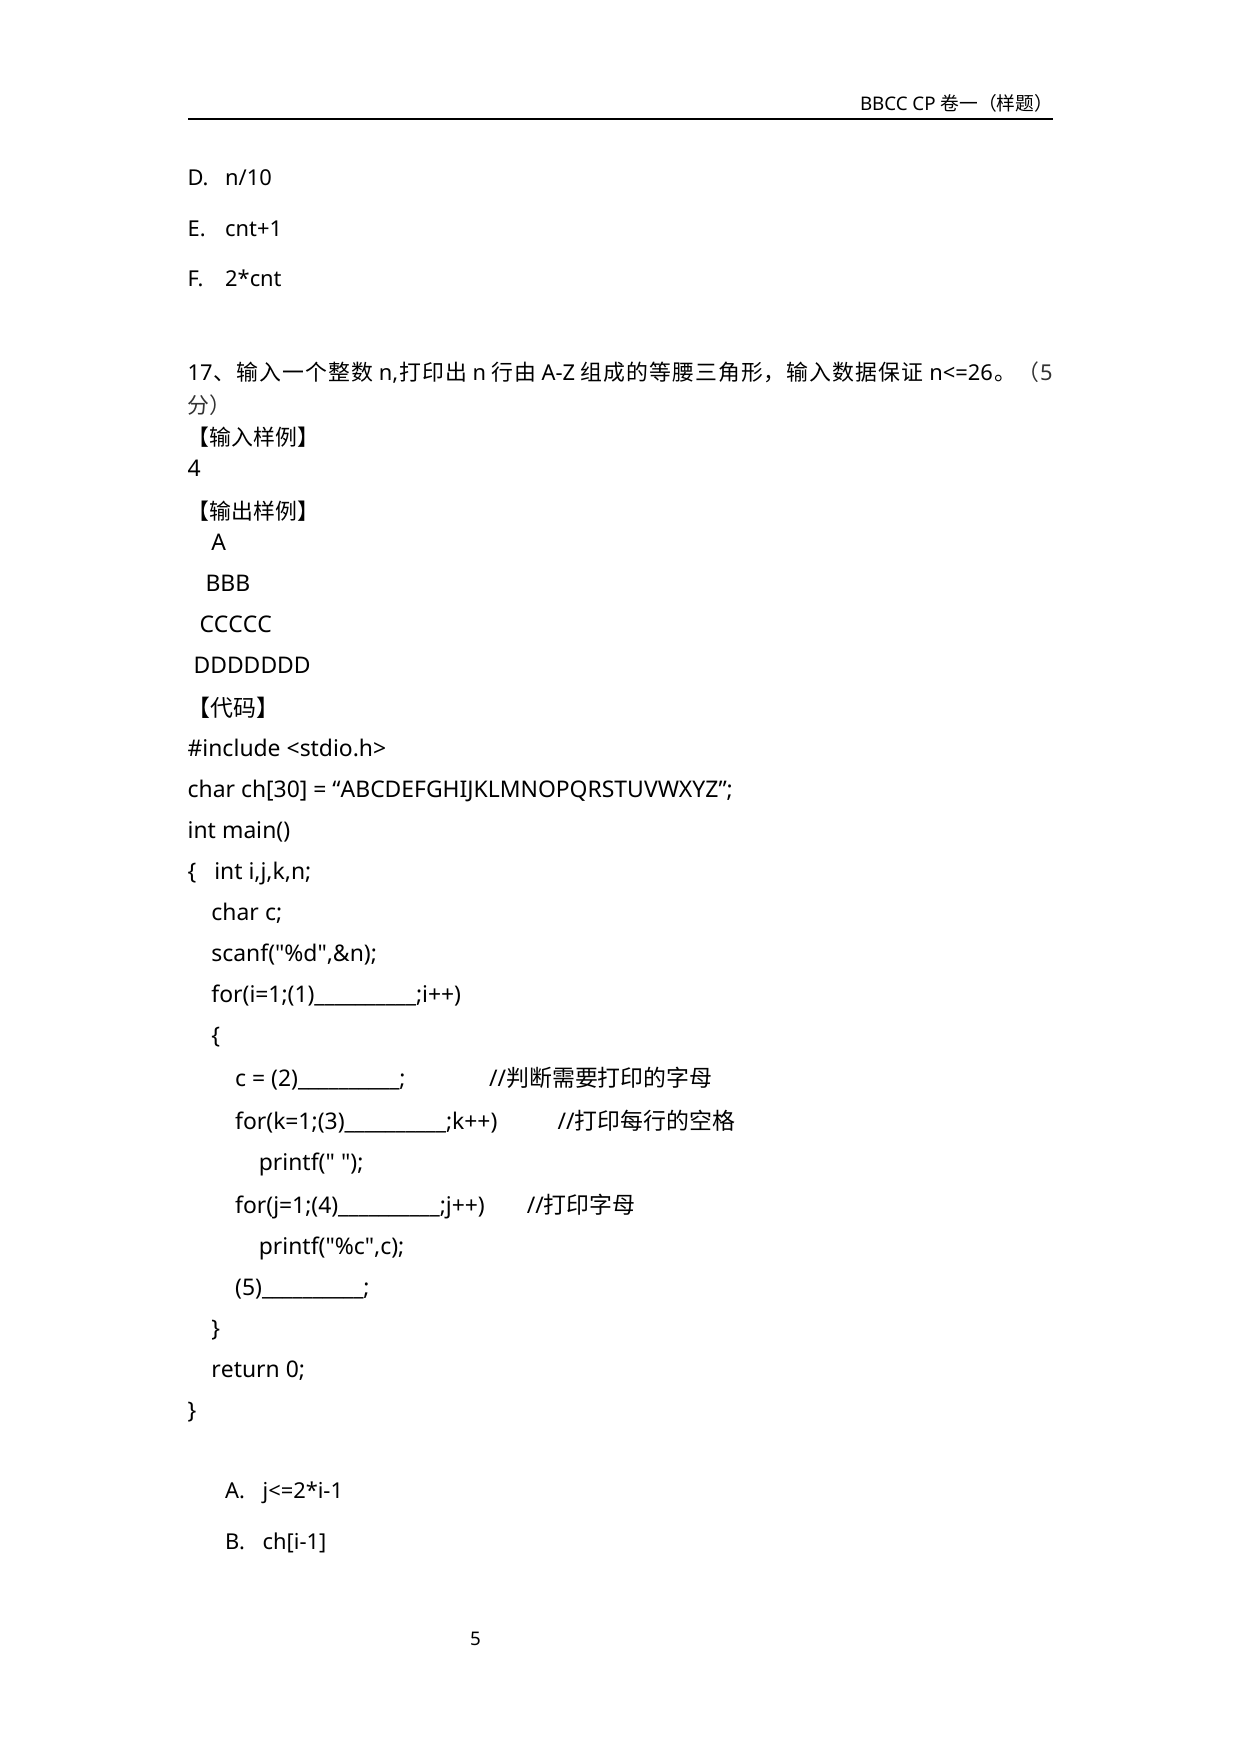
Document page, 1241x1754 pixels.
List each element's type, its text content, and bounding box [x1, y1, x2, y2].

text printf(" "); [187, 1146, 1053, 1177]
text DDDDDDD [187, 648, 1053, 680]
text { int i,j,k,n; [187, 855, 1053, 886]
text 【代码】 [187, 689, 1053, 723]
text for(i=1;(1)__________;i++) [187, 978, 1053, 1009]
text char ch[30] = “ABCDEFGHIJKLMNOPQRSTUVWXYZ”; [187, 773, 1053, 804]
text #include <stdio.h> [187, 732, 1053, 764]
list n/10 [187, 162, 1053, 192]
list j<=2*i-1 [225, 1476, 1053, 1505]
text } [187, 1394, 1053, 1425]
text 4 [187, 452, 1053, 483]
text c = (2)__________; //判断需要打印的字母 [187, 1060, 1053, 1093]
text char c; [187, 896, 1053, 927]
text int main() [187, 814, 1053, 846]
list cnt+1 [187, 213, 1053, 242]
text 【输入样例】 [187, 420, 1053, 452]
text for(j=1;(4)__________;j++) //打印字母 [187, 1187, 1053, 1220]
text scanf("%d",&n); [187, 937, 1053, 968]
text 17、输入一个整数n,打印出n行由A-Z组成的等腰三角形，输入数据保证n<=26。（5分） [187, 355, 1053, 420]
text return 0; [187, 1353, 1053, 1384]
text { [187, 1019, 1053, 1050]
text 【输出样例】 [187, 493, 1053, 526]
list 2*cnt [187, 263, 1053, 293]
text CCCCC [187, 608, 1053, 639]
list ch[i-1] [225, 1526, 1053, 1556]
text (5)__________; [187, 1271, 1053, 1302]
text BBB [187, 567, 1053, 598]
text } [187, 1312, 1053, 1343]
text for(k=1;(3)__________;k++) //打印每行的空格 [187, 1103, 1053, 1136]
text A [187, 526, 1053, 557]
text printf("%c",c); [187, 1230, 1053, 1261]
